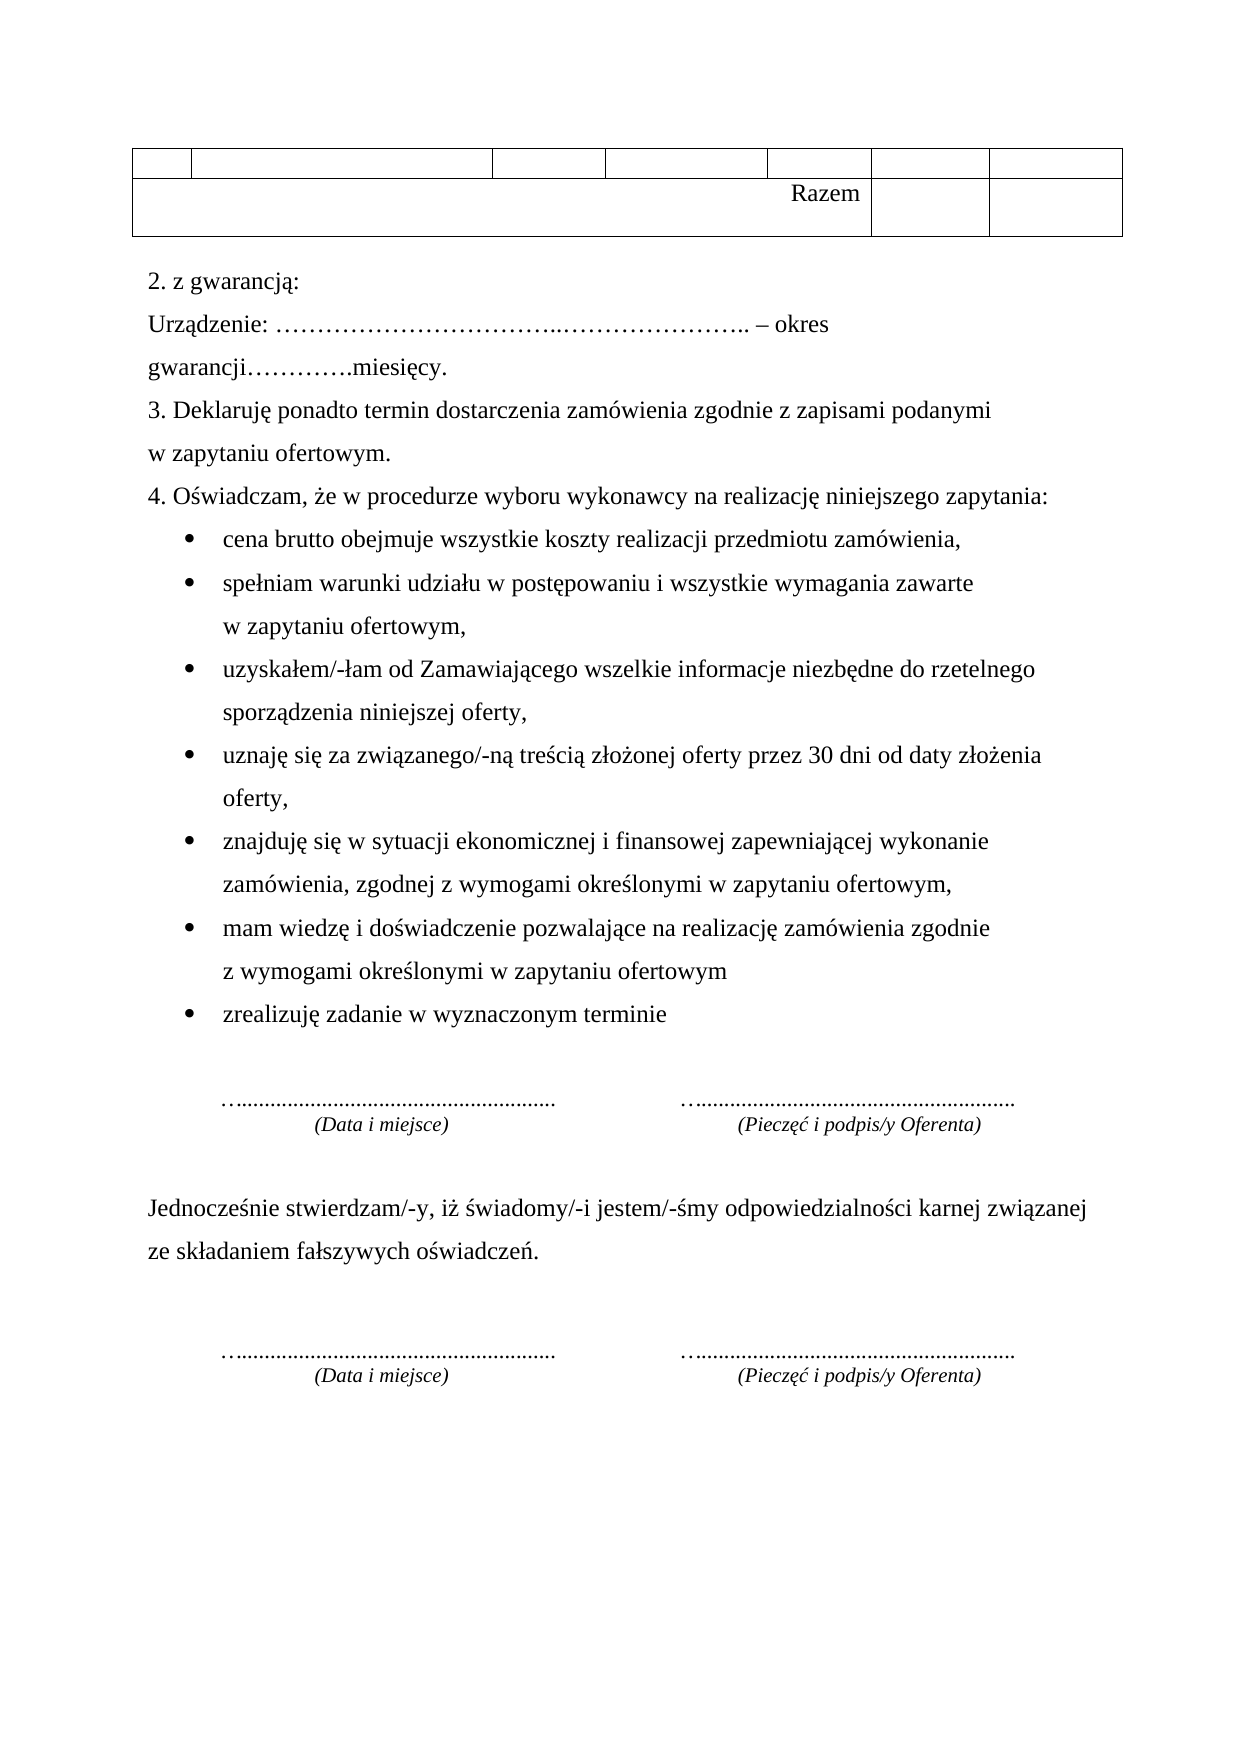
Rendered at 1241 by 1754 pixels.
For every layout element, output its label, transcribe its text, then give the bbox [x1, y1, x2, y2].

table_cell [872, 149, 989, 177]
list mam wiedzę i doświadczenie pozwalające na realizację zamówienia zgodnie z wymogami określonymi w zapytaniu ofertowym [185, 913, 1093, 984]
table_cell [990, 179, 1122, 236]
table_cell [606, 149, 767, 177]
text …....................................................... …....................................................... [148, 1085, 1093, 1111]
list uzyskałem/-łam od Zamawiającego wszelkie informacje niezbędne do rzetelnego sporządzenia niniejszej oferty, [185, 654, 1093, 726]
table_cell [493, 149, 605, 177]
table_cell 2 [133, 149, 191, 177]
table_cell [990, 149, 1122, 177]
text …....................................................... …....................................................... [148, 1337, 1093, 1363]
list uznaję się za związanego/-ną treścią złożonej oferty przez 30 dni od daty złożenia oferty, [185, 740, 1093, 812]
text (Data i miejsce) (Pieczęć i podpis/y Oferenta) [148, 1111, 1093, 1136]
table_cell [192, 149, 492, 177]
text Urządzenie: ……………………………..………………….. – okres gwarancji………….miesięcy. [148, 309, 1093, 381]
table_cell Razem [133, 179, 871, 236]
list spełniam warunki udziału w postępowaniu i wszystkie wymagania zawarte w zapytaniu ofertowym, [185, 568, 1093, 639]
table_cell [768, 149, 871, 177]
list zrealizuję zadanie w wyznaczonym terminie [185, 999, 1093, 1028]
text 3. Deklaruję ponadto termin dostarczenia zamówienia zgodnie z zapisami podanymi w zapytaniu ofertowym. [148, 395, 1093, 467]
list cena brutto obejmuje wszystkie koszty realizacji przedmiotu zamówienia, [185, 524, 1093, 553]
text 4. Oświadczam, że w procedurze wyboru wykonawcy na realizację niniejszego zapytania: [148, 481, 1093, 510]
text 2. z gwarancją: [148, 266, 1093, 294]
text (Data i miejsce) (Pieczęć i podpis/y Oferenta) [148, 1363, 1093, 1387]
text Jednocześnie stwierdzam/-y, iż świadomy/-i jestem/-śmy odpowiedzialności karnej związanej [148, 1193, 1093, 1222]
list znajduję się w sytuacji ekonomicznej i finansowej zapewniającej wykonanie zamówienia, zgodnej z wymogami określonymi w zapytaniu ofertowym, [185, 826, 1093, 898]
text ze składaniem fałszywych oświadczeń. [148, 1236, 1093, 1265]
table_cell [872, 179, 989, 236]
